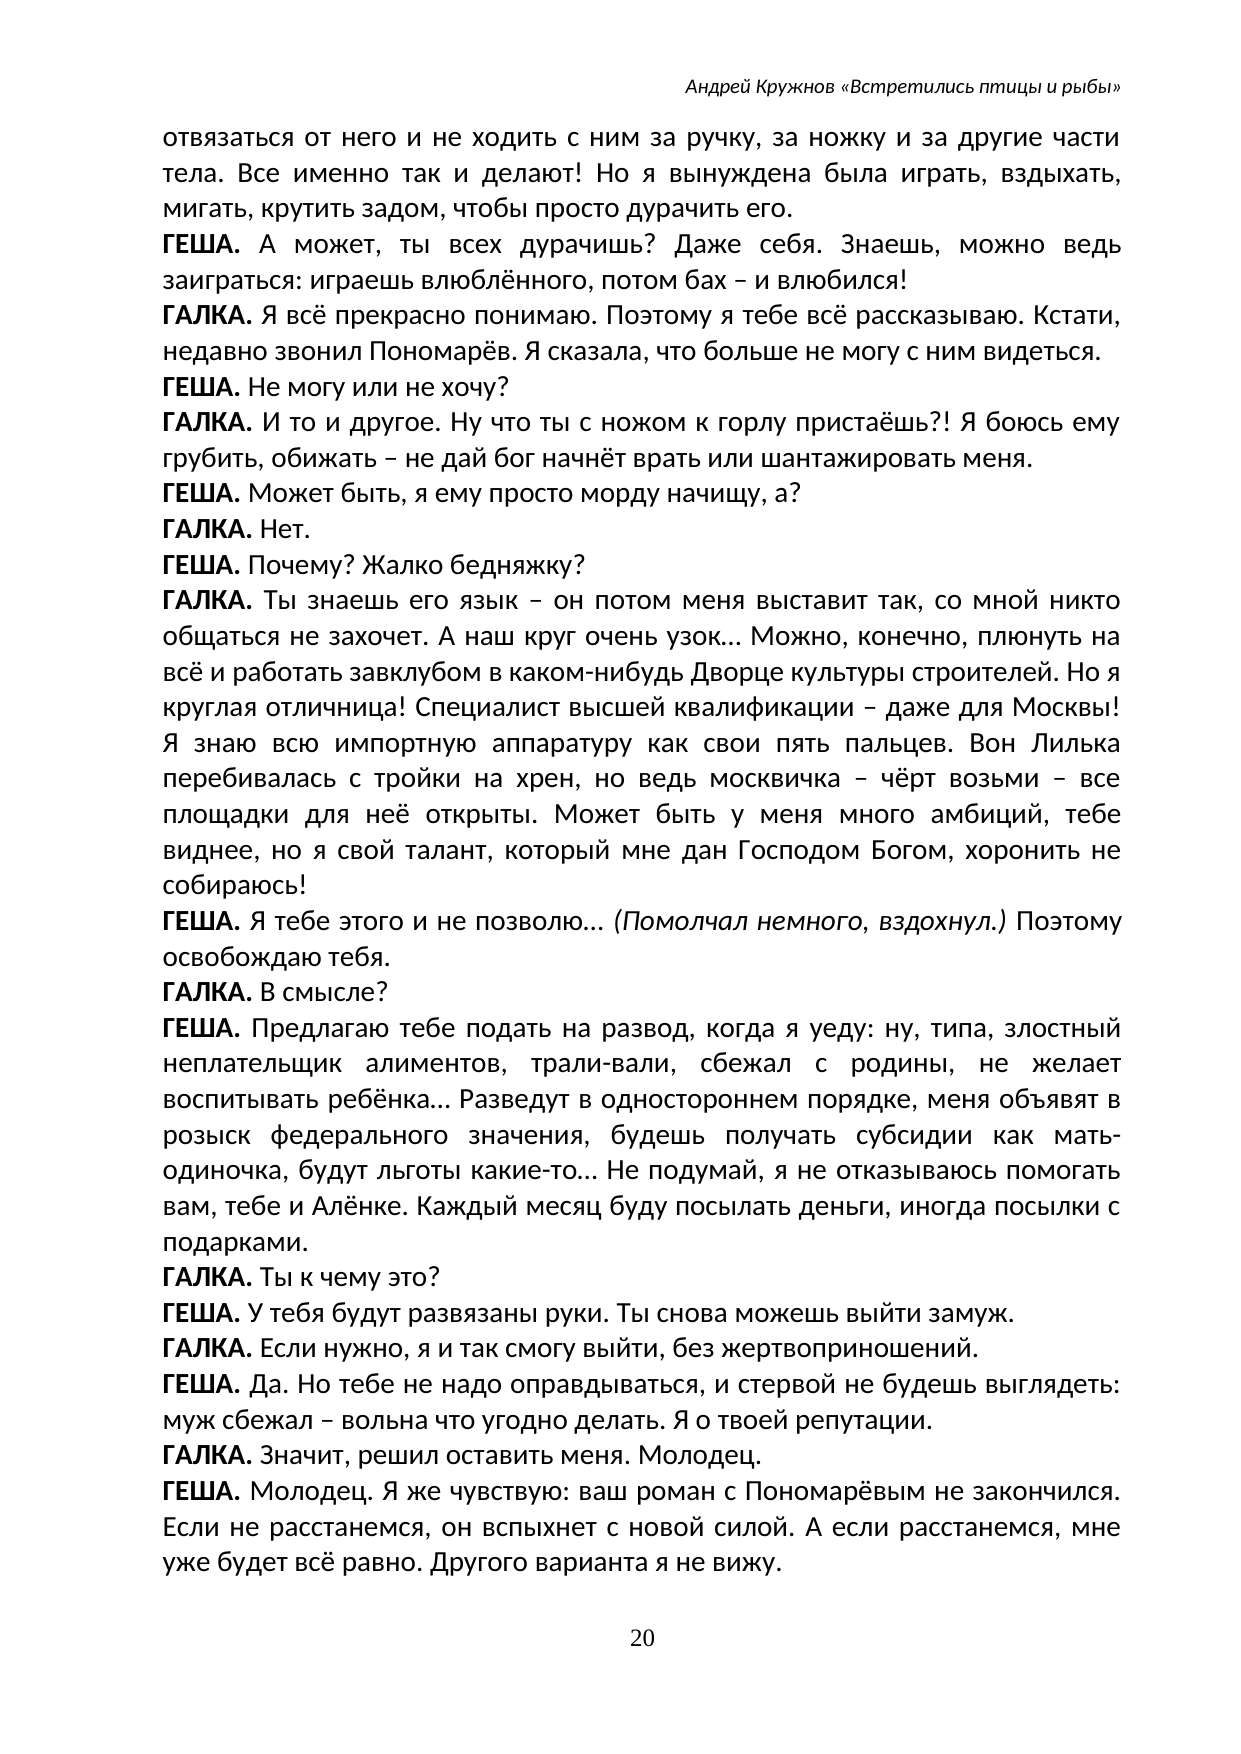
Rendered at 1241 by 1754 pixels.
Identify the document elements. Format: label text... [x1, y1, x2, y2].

text ГЕША. Почему? Жалко бедняжку? [162, 546, 1122, 581]
text ГАЛКА. Если нужно, я и так смогу выйти, без жертвоприношений. [162, 1329, 1122, 1365]
text ГЕША. Я тебе этого и не позволю… (Помолчал немного, вздохнул.) Поэтому освобождаю тебя. [162, 902, 1122, 973]
text ГЕША. Может быть, я ему просто морду начищу, а? [162, 474, 1122, 510]
text ГАЛКА. Значит, решил оставить меня. Молодец. [162, 1436, 1122, 1472]
text ГЕША. А может, ты всех дурачишь? Даже себя. Знаешь, можно ведь заиграться: играешь влюблённого, потом бах – и влюбился! [162, 225, 1122, 296]
text ГАЛКА. И то и другое. Ну что ты с ножом к горлу пристаёшь?! Я боюсь ему грубить, обижать – не дай бог начнёт врать или шантажировать меня. [162, 403, 1122, 474]
text ГАЛКА. Ты к чему это? [162, 1258, 1122, 1294]
text ГЕША. Молодец. Я же чувствую: ваш роман с Пономарёвым не закончился. Если не расстанемся, он вспыхнет с новой силой. А если расстанемся, мне уже будет всё равно. Другого варианта я не вижу. [162, 1472, 1122, 1579]
text ГЕША. У тебя будут развязаны руки. Ты снова можешь выйти замуж. [162, 1294, 1122, 1329]
text ГАЛКА. Я всё прекрасно понимаю. Поэтому я тебе всё рассказываю. Кстати, недавно звонил Пономарёв. Я сказала, что больше не могу с ним видеться. [162, 296, 1122, 368]
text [162, 118, 1122, 225]
text ГАЛКА. Ты знаешь его язык – он потом меня выставит так, со мной никто общаться не захочет. А наш круг очень узок… Можно, конечно, плюнуть на всё и работать завклубом в каком-нибудь Дворце культуры строителей. Но я круглая отличница! Специалист высшей квалификации – даже для Москвы! Я знаю всю импортную аппаратуру как свои пять пальцев. Вон Лилька перебивалась с тройки на хрен, но ведь москвичка – чёрт возьми – все площадки для неё открыты. Может быть у меня много амбиций, тебе виднее, но я свой талант, который мне дан Господом Богом, хоронить не собираюсь! [162, 581, 1122, 902]
text ГАЛКА. Нет. [162, 510, 1122, 546]
text ГЕША. Предлагаю тебе подать на развод, когда я уеду: ну, типа, злостный неплательщик алиментов, трали-вали, сбежал с родины, не желает воспитывать ребёнка… Разведут в одностороннем порядке, меня объявят в розыск федерального значения, будешь получать субсидии как мать-одиночка, будут льготы какие-то… Не подумай, я не отказываюсь помогать вам, тебе и Алёнке. Каждый месяц буду посылать деньги, иногда посылки с подарками. [162, 1009, 1122, 1258]
text ГЕША. Да. Но тебе не надо оправдываться, и стервой не будешь выглядеть: муж сбежал – вольна что угодно делать. Я о твоей репутации. [162, 1365, 1122, 1436]
text ГЕША. Не могу или не хочу? [162, 368, 1122, 403]
text ГАЛКА. В смысле? [162, 973, 1122, 1009]
